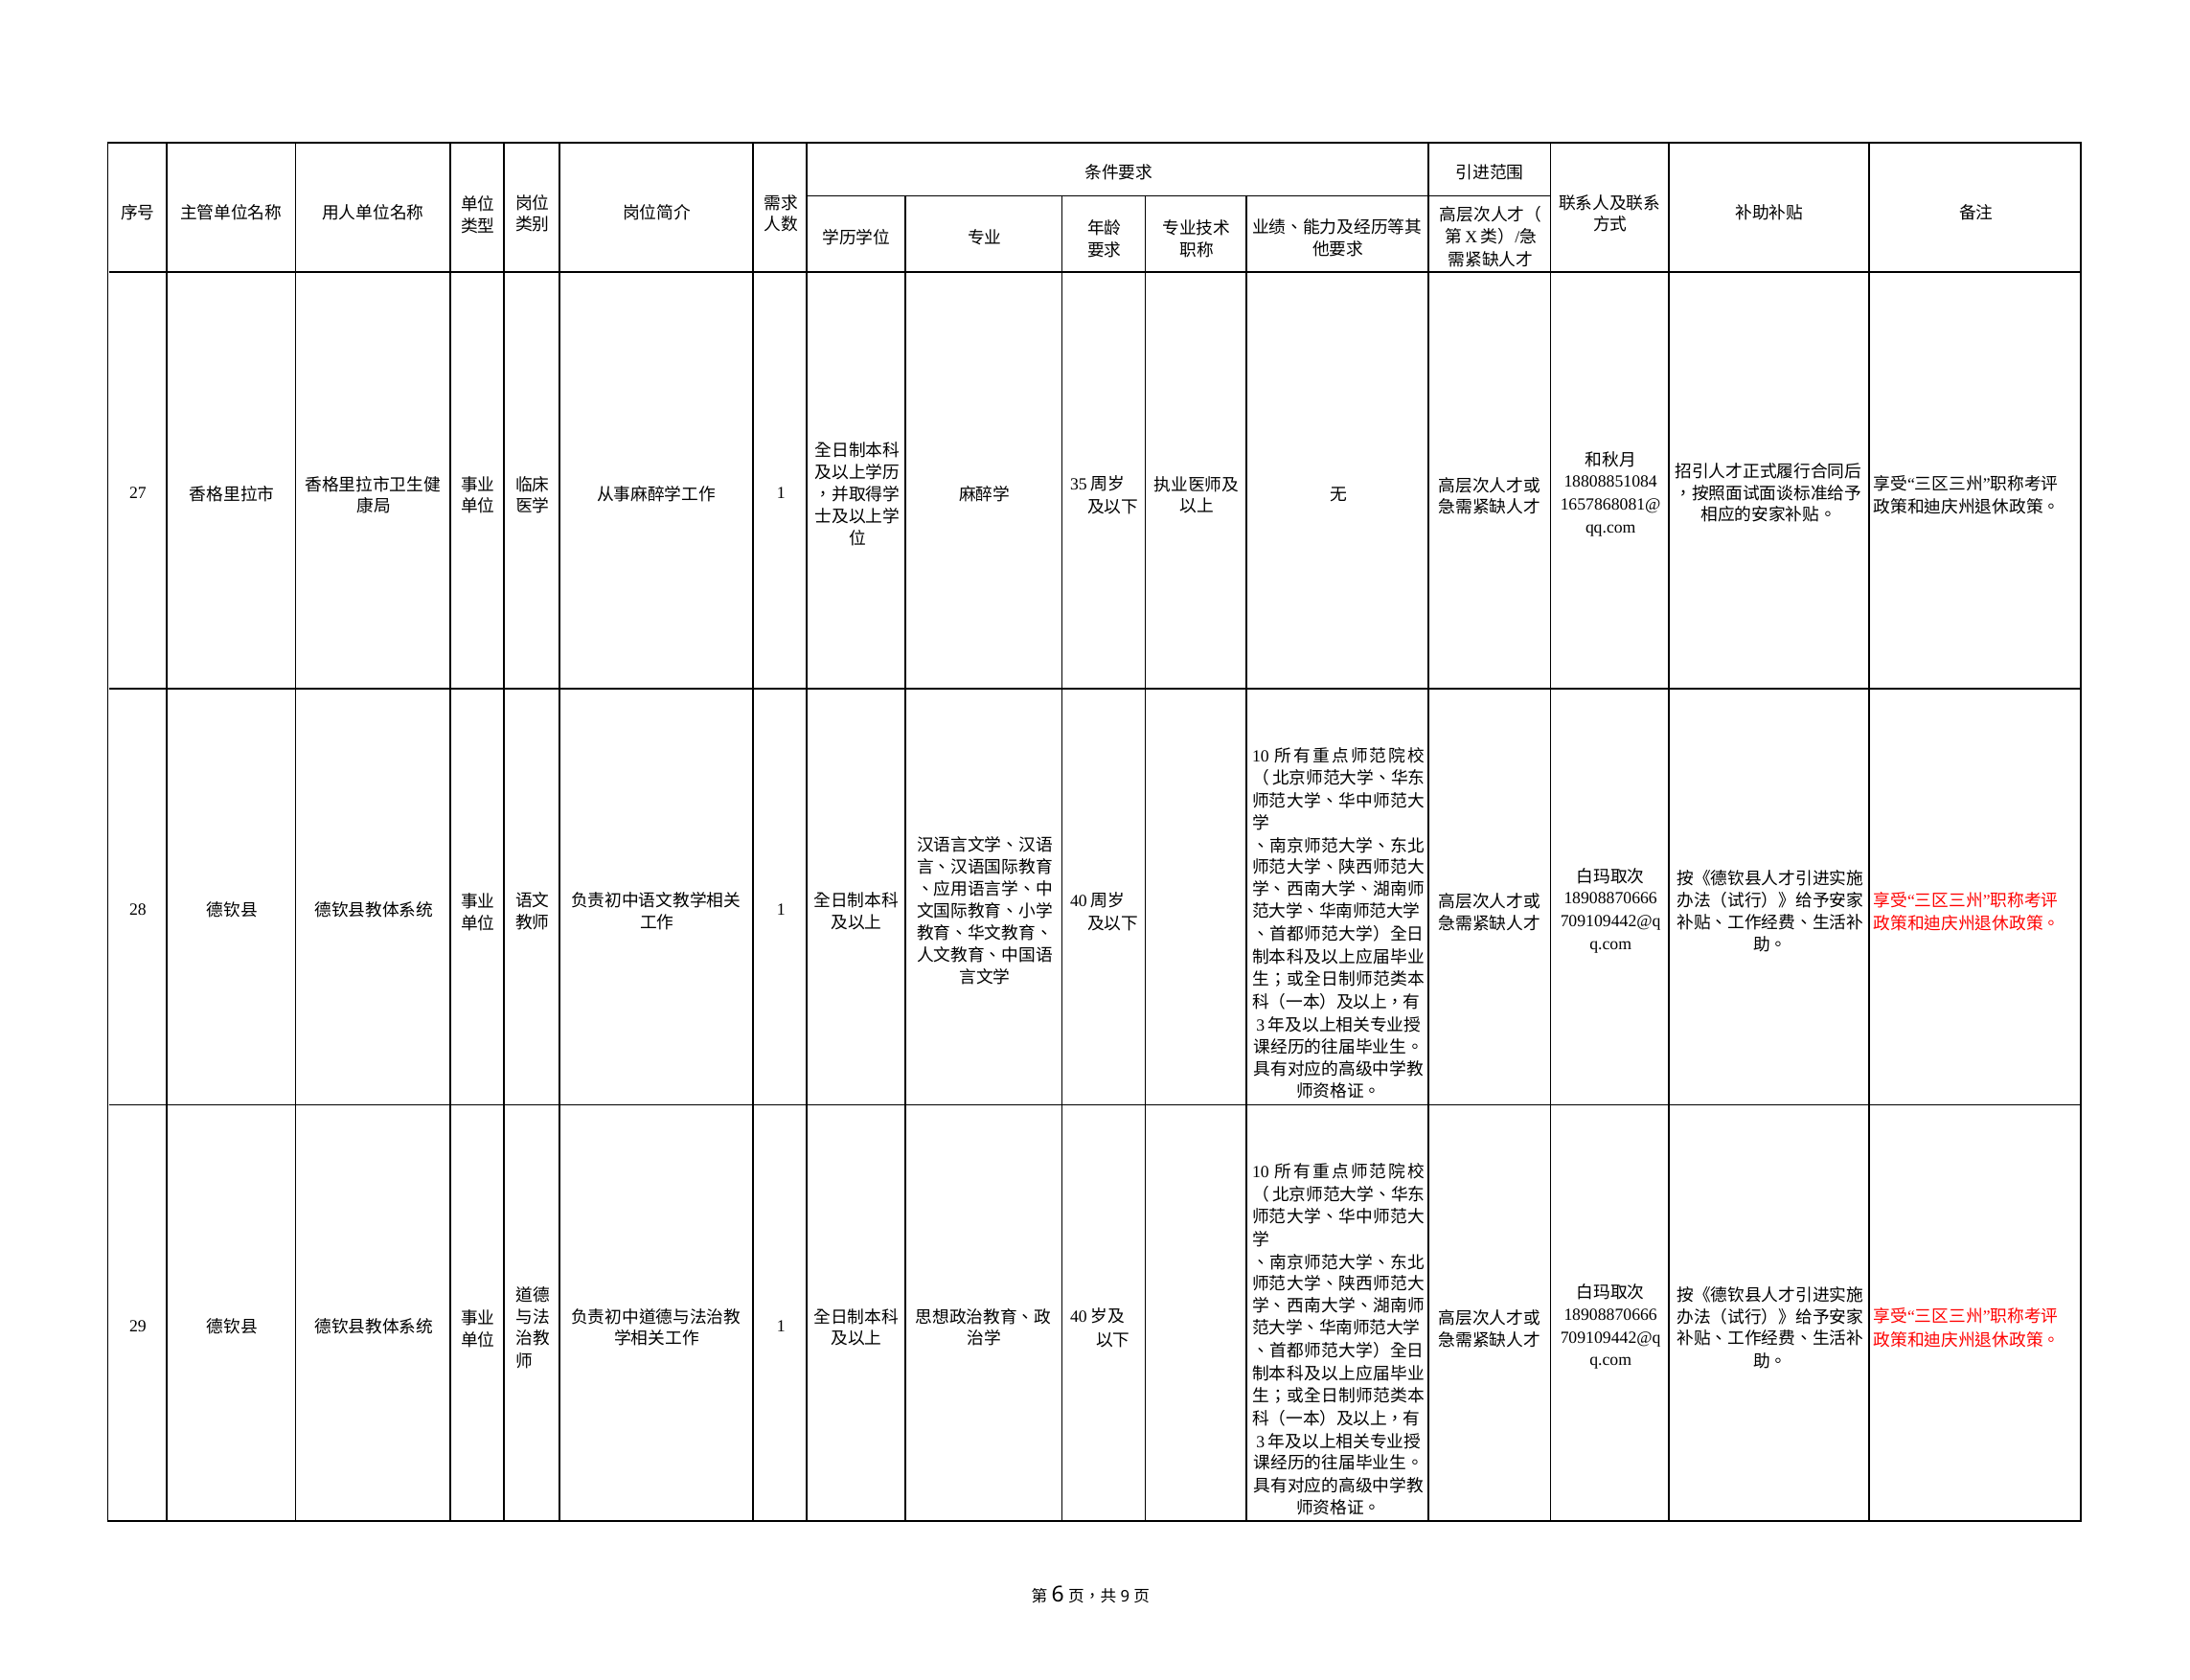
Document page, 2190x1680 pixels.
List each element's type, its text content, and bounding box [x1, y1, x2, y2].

table_cell 28 [108, 689, 166, 1103]
table_cell 临床医学 [505, 273, 559, 688]
table_cell 全日制本科及以上学历 ，并取得学士及以上学位 [808, 273, 904, 688]
table_cell 高层次人才（ 第X类）/急需紧缺人才 [1429, 196, 1550, 271]
table_cell 负责初中道德与法治教学相关工作 [560, 1105, 752, 1520]
table_cell 白玛取次 18908870666 709109442@q q.com [1551, 1105, 1668, 1520]
table_header 条件要求 [808, 144, 1427, 194]
table_header 备注 [1870, 144, 2080, 271]
table_cell 按《德钦县人才引进实施办法（试行）》给予安家补贴、工作经费、生活补助。 [1670, 690, 1868, 1103]
table_header 用人单位名称 [296, 144, 449, 271]
table_cell [1146, 690, 1245, 1103]
table_header 联系人及联系方式 [1551, 144, 1668, 271]
table_cell 高层次人才或急需紧缺人才 [1429, 1105, 1550, 1520]
table_cell 高层次人才或急需紧缺人才 [1429, 273, 1550, 688]
table_cell 全日制本科及以上 [808, 690, 904, 1103]
table_cell 高层次人才或急需紧缺人才 [1429, 690, 1550, 1103]
table_cell 负责初中语文教学相关工作 [560, 690, 752, 1103]
table_header 岗位简介 [560, 144, 752, 271]
table_cell 业绩、能力及经历等其他要求 [1247, 196, 1427, 271]
table_cell 40岁及以下 [1062, 1105, 1145, 1520]
table_header 引进范围 [1429, 144, 1550, 194]
table_header 岗位类别 [505, 144, 559, 271]
table_cell 35周岁及以下 [1062, 273, 1145, 688]
table_cell 麻醉学 [906, 273, 1061, 688]
table_header 主管单位名称 [168, 144, 295, 271]
table_cell 招引人才正式履行合同后 ，按照面试面谈标准给予相应的安家补贴。 [1670, 273, 1868, 688]
table_cell 事业单位 [451, 1105, 503, 1520]
table_cell 德钦县教体系统 [296, 690, 449, 1103]
table_cell 白玛取次 18908870666 709109442@q q.com [1551, 690, 1668, 1103]
table_cell 语文教师 [505, 690, 559, 1103]
table_cell 道德与法治教师 [505, 1105, 559, 1520]
table_cell 和秋月 18808851084 1657868081@ qq.com [1551, 273, 1668, 688]
table_cell 德钦县 [168, 1105, 295, 1520]
table_header 补助补贴 [1670, 144, 1868, 271]
table_cell 29 [108, 1105, 166, 1520]
table_cell 年龄要求 [1062, 196, 1145, 271]
table_cell 1 [754, 690, 806, 1103]
table_cell 享受“三区三州”职称考评政策和迪庆州退休政策。 [1870, 1105, 2080, 1520]
table_cell 学历学位 [808, 196, 904, 271]
table_cell 1 [754, 1105, 806, 1520]
table_cell 事业单位 [451, 273, 503, 688]
table_cell 无 [1247, 273, 1427, 688]
table_cell 汉语言文学、汉语言、汉语国际教育 、应用语言学、中文国际教育、小学教育、华文教育、人文教育、中国语言文学 [906, 690, 1061, 1103]
table_cell 专业 [906, 196, 1061, 271]
table_cell 40周岁及以下 [1062, 690, 1145, 1103]
table_cell 执业医师及以上 [1146, 273, 1245, 688]
table_cell 德钦县教体系统 [296, 1105, 449, 1520]
table_cell [1146, 1105, 1245, 1520]
table_cell 享受“三区三州”职称考评政策和迪庆州退休政策。 [1870, 690, 2080, 1103]
table_cell 按《德钦县人才引进实施办法（试行）》给予安家补贴、工作经费、生活补助。 [1670, 1105, 1868, 1520]
table_header 需求人数 [754, 144, 806, 271]
table_cell 香格里拉市卫生健康局 [296, 273, 449, 688]
table_cell 从事麻醉学工作 [560, 273, 752, 688]
table_cell 全日制本科及以上 [808, 1105, 904, 1520]
table_header 单位类型 [451, 144, 503, 271]
table_cell 事业单位 [451, 690, 503, 1103]
table_cell 1 [754, 273, 806, 688]
table_cell 香格里拉市 [168, 273, 295, 688]
table_cell 27 [108, 272, 166, 688]
table_cell 享受“三区三州”职称考评政策和迪庆州退休政策。 [1870, 273, 2080, 688]
table_cell 德钦县 [168, 690, 295, 1103]
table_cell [1247, 1105, 1427, 1520]
table_header 序号 [108, 144, 166, 271]
table_cell 专业技术职称 [1146, 196, 1245, 271]
table_cell 思想政治教育、政治学 [906, 1105, 1061, 1520]
